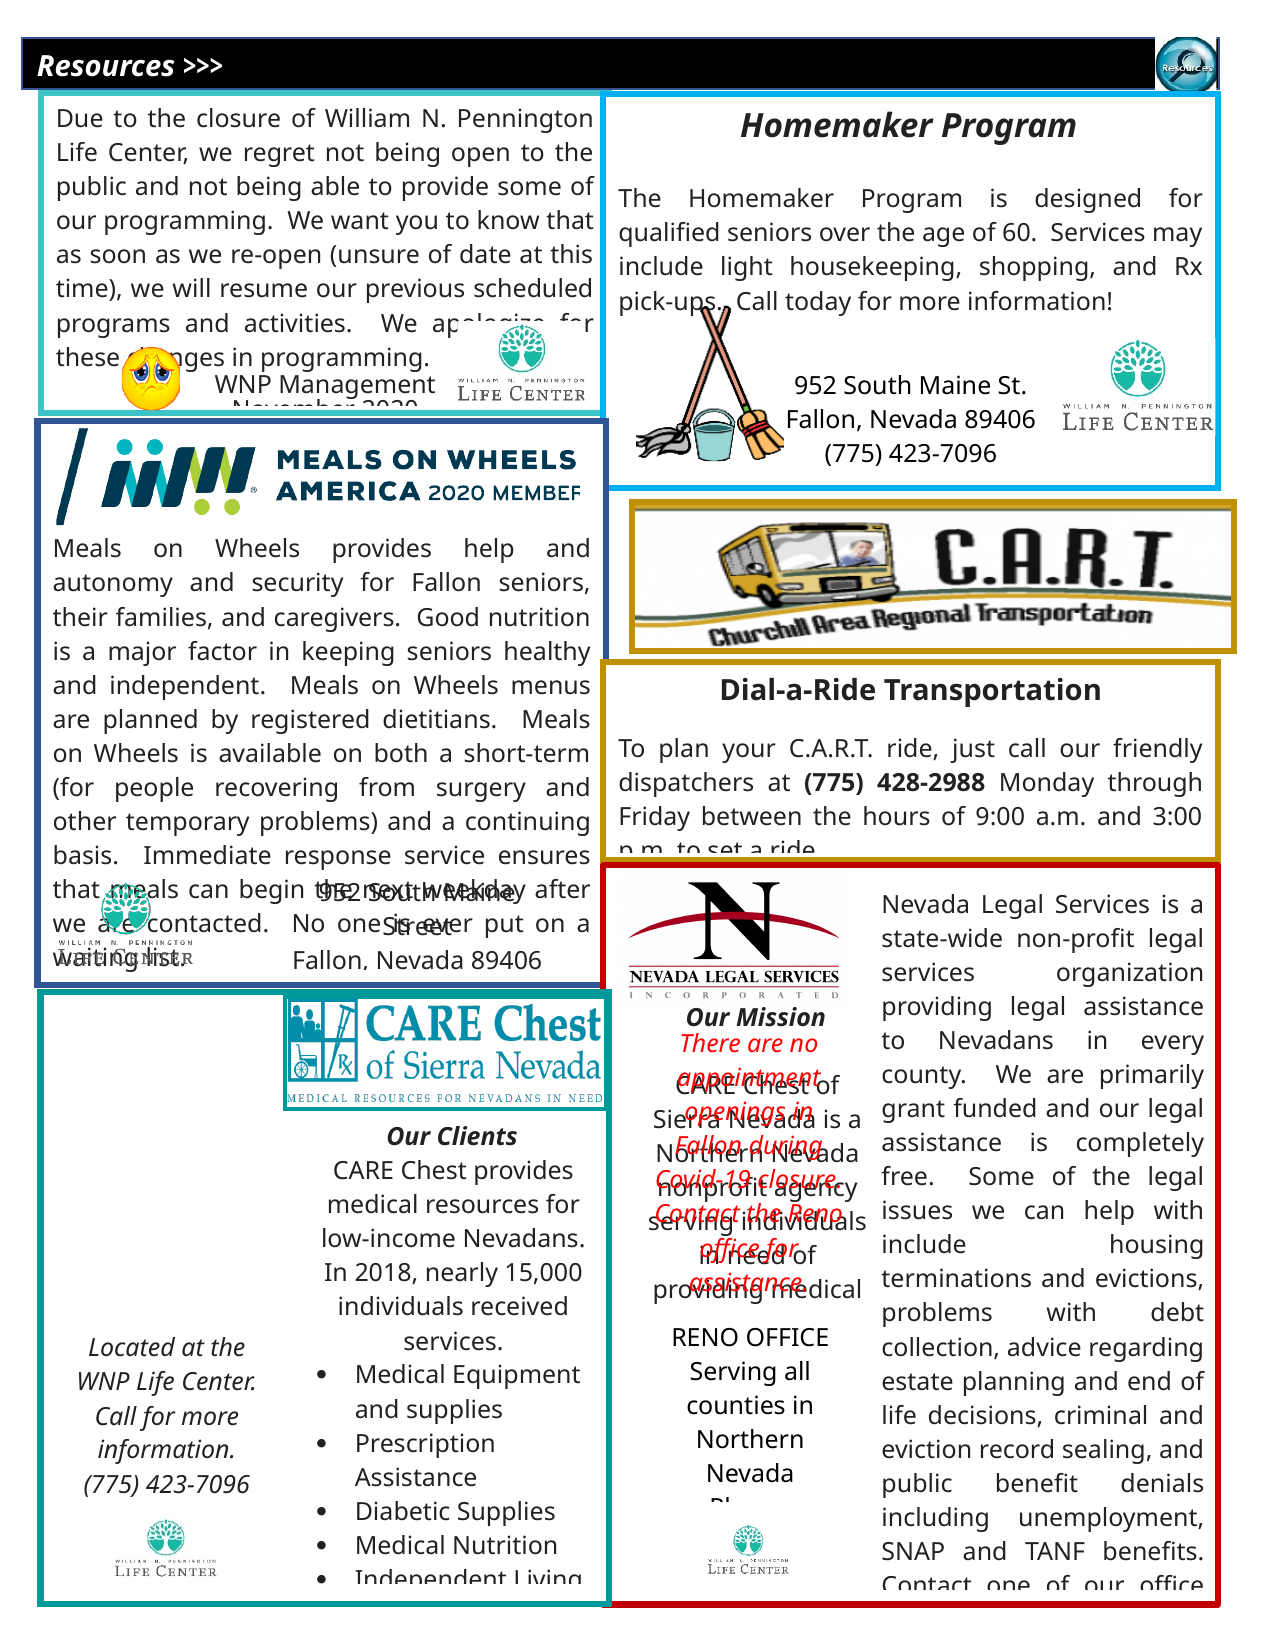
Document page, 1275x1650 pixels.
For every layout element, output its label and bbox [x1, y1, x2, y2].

picture [1207, 80, 1216, 90]
picture [54, 428, 78, 525]
picture [1153, 37, 1174, 90]
picture [633, 305, 783, 459]
picture [566, 454, 576, 460]
picture [54, 878, 193, 964]
picture [107, 1512, 222, 1583]
picture [64, 428, 579, 525]
picture [120, 346, 180, 409]
picture [635, 505, 1231, 648]
picture [456, 321, 587, 406]
picture [618, 872, 849, 1008]
picture [287, 999, 604, 1107]
picture [690, 1508, 804, 1587]
picture [1056, 338, 1215, 440]
picture [1159, 37, 1216, 90]
